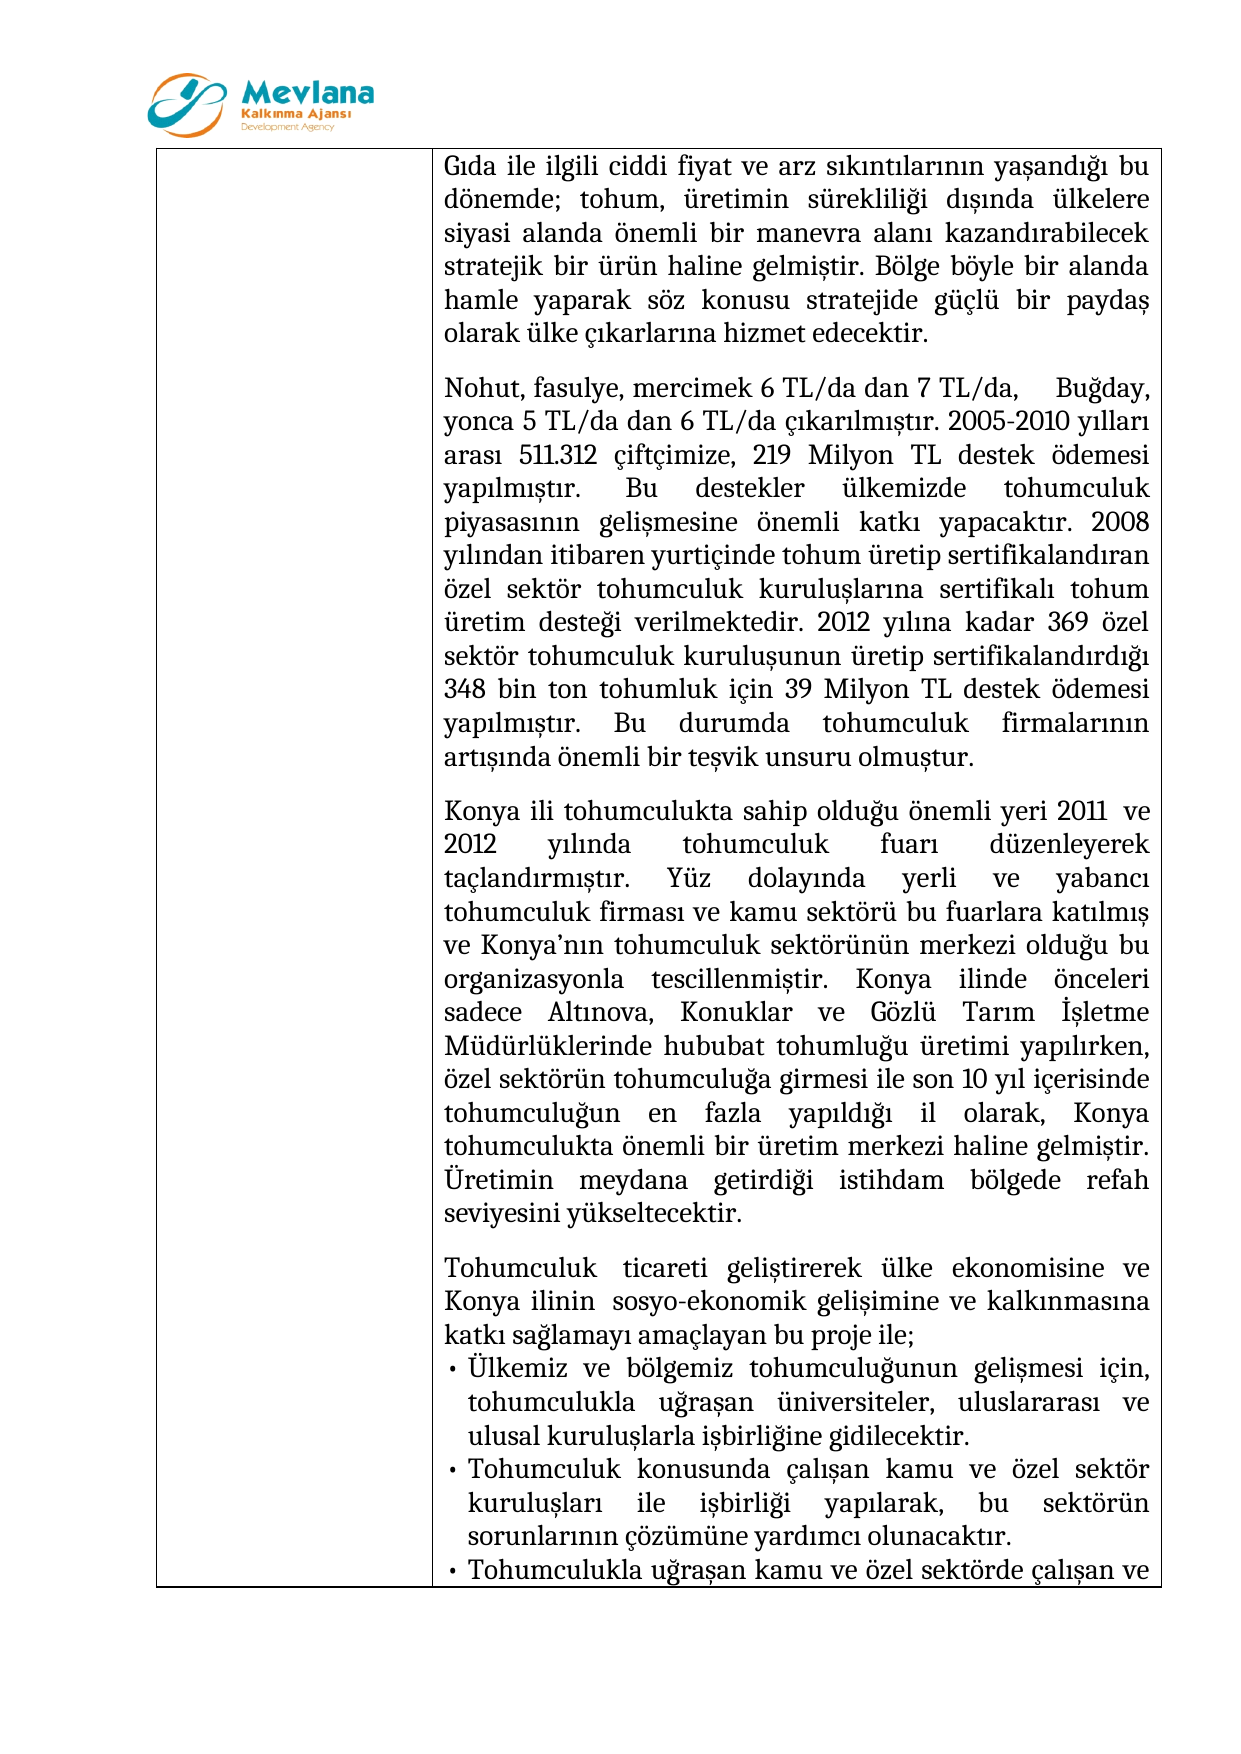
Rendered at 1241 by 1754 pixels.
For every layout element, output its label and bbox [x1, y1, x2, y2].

table_cell [433, 149, 1161, 1586]
table_cell [157, 149, 432, 1586]
picture [147, 73, 374, 138]
